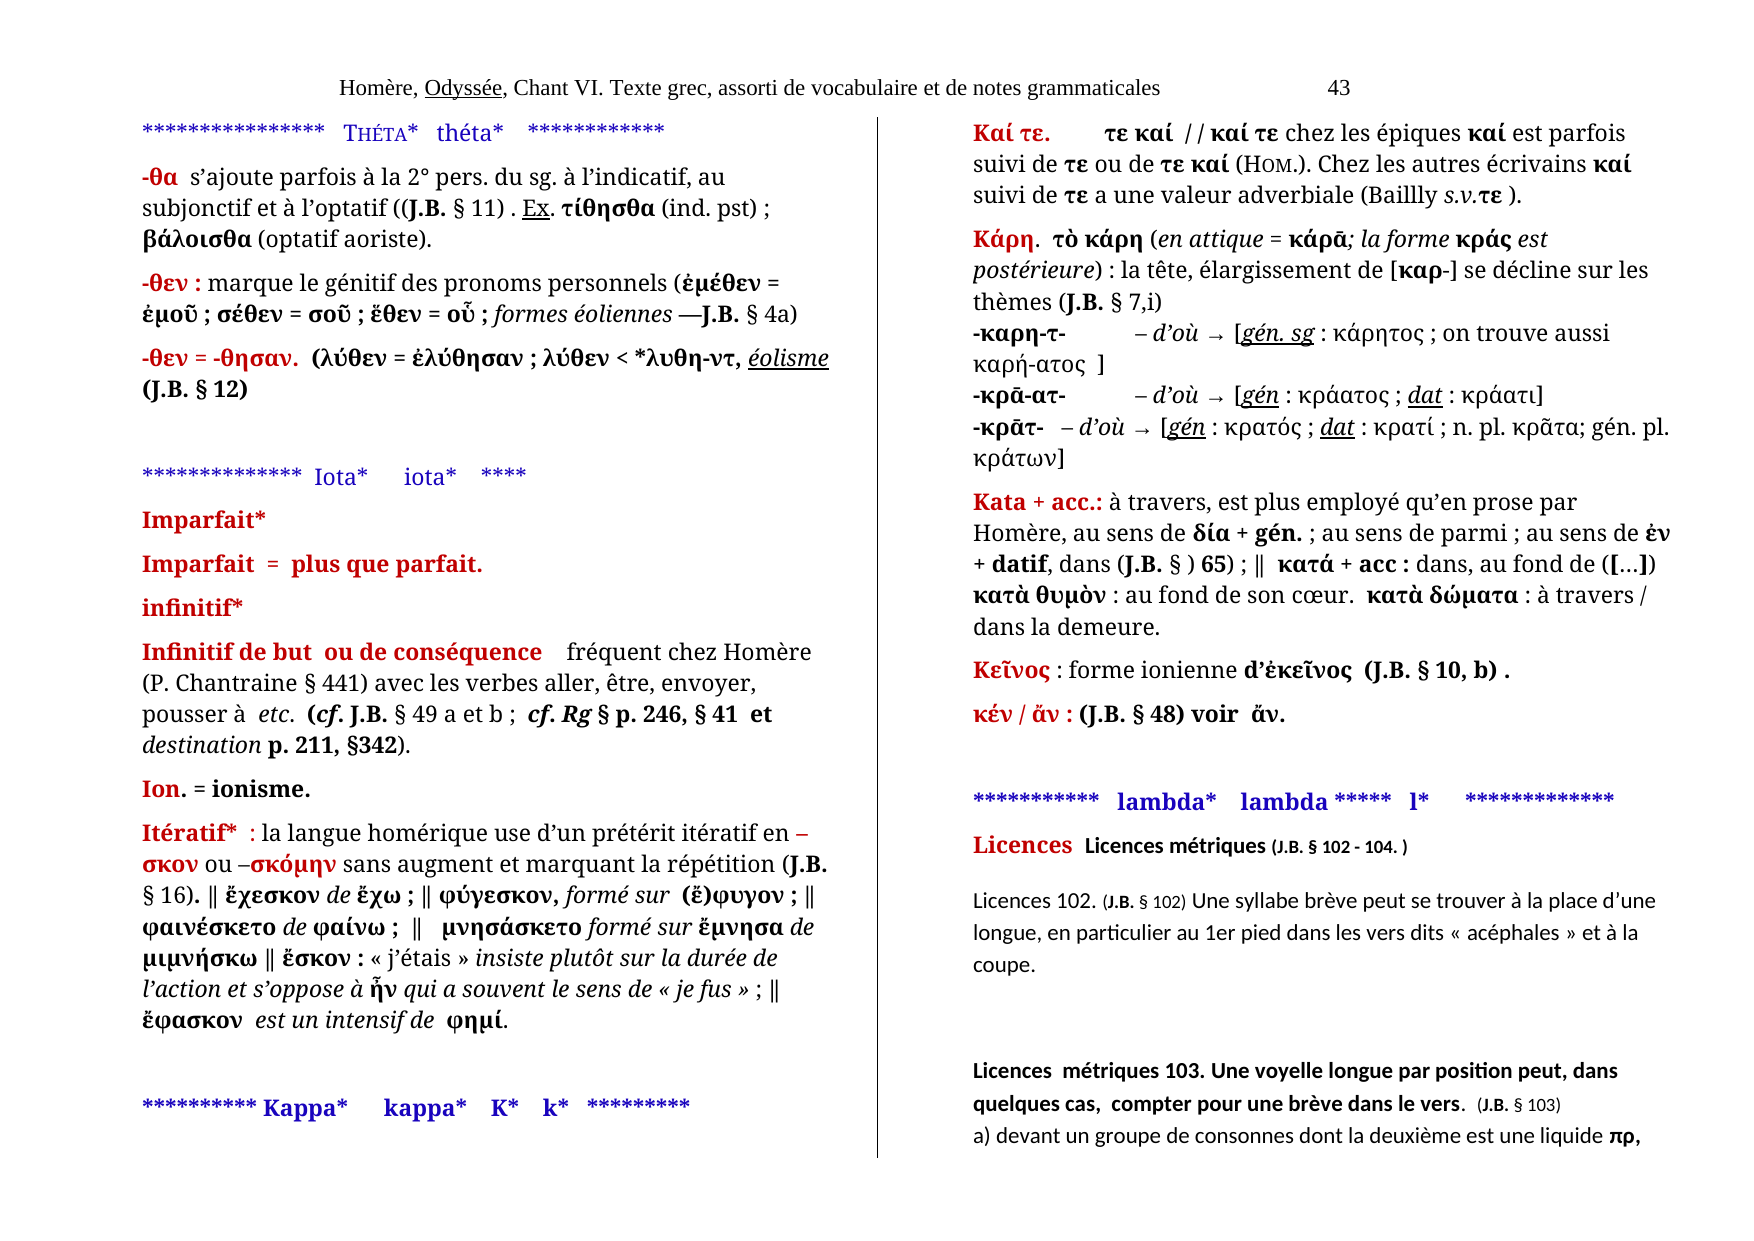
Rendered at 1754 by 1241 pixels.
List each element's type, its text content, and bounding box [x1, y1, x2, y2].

text Καί τε. τε καί / / καί τε chez les épiques καί est parfois suivi de τε ou de τε καί (Hom.). Chez les autres écrivains καί suivi de τε a une valeur adverbiale (Baillly s.v.τε ). [973, 117, 1671, 211]
text ************** Iota* iota* **** [142, 461, 840, 492]
text infinitif* [142, 592, 840, 623]
text Imparfait* [142, 504, 840, 536]
text Κάρη. τὸ κάρη (en attique = κάρᾱ; la forme κράς est postérieure) : la tête, élargissement de [καρ-] se décline sur les thèmes (J.B. § 7,i) -καρη-τ- – d’où → [gén. sg : κάρητος ; on trouve aussi καρή-ατος ] -κρᾱ-ατ- – d’où → [gén : κράατος ; dat : κράατι] -κρᾱτ- – d’où → [gén : κρατός ; dat : κρατί ; n. pl. κρᾶτα; gén. pl. κράτων] [973, 223, 1671, 473]
text *********** lambda* lambda ***** l* ************* [973, 786, 1671, 817]
text Itératif* : la langue homérique use d’un prétérit itératif en –σκον ou –σκόμην sans augment et marquant la répétition (J.B. § 16). ‖ ἔχεσκον de ἔχω ; ‖ φύγεσκον, formé sur (ἔ)φυγον ; ‖ φαινέσκετο de φαίνω ; ‖ μνησάσκετο formé sur ἔμνησα de μιμνήσκω ‖ ἔσκον : « j’étais » insiste plutôt sur la durée de l’action et s’oppose à ἦν qui a souvent le sens de « je fus » ; ‖ ἔφασκον est un intensif de φημί. [142, 817, 840, 1036]
text Κεῖνος : forme ionienne d’ἐκεῖνος (J.B. § 10, b) . [973, 654, 1671, 686]
text Infinitif de but ou de conséquence fréquent chez Homère (P. Chantraine § 441) avec les verbes aller, être, envoyer, pousser à etc. (cf. J.B. § 49 a et b ; cf. Rg § p. 246, § 41 et destination p. 211, §342). [142, 636, 840, 761]
text Licences 102. (J.B. § 102) Une syllabe brève peut se trouver à la place d’une longue, en particulier au 1er pied dans les vers dits « acéphales » et à la coupe. [973, 886, 1671, 979]
text -θεν : marque le génitif des pronoms personnels (ἐμέθεν = ἐμοῦ ; σέθεν = σοῦ ; ἕθεν = οὗ ; formes éoliennes —J.B. § 4a) [142, 267, 840, 329]
text ********** Kappa* kappa* K* k* ********* [142, 1092, 840, 1123]
text κέν / ἄν : (J.B. § 48) voir ἄν. [973, 698, 1671, 729]
text Ion. = ionisme. [142, 773, 840, 804]
text Kata + acc.: à travers, est plus employé qu’en prose par Homère, au sens de δία + gén. ; au sens de parmi ; au sens de ἐν + datif, dans (J.B. § ) 65) ; ‖ κατά + acc : dans, au fond de ([…]) κατὰ θυμὸν : au fond de son cœur. κατὰ δώματα : à travers / dans la demeure. [973, 486, 1671, 642]
text Licences Licences métriques (J.B. § 102 - 104. ) [973, 829, 1671, 861]
text -θα s’ajoute parfois à la 2° pers. du sg. à l’indicatif, au subjonctif et à l’optatif ((J.B. § 11) . Ex. τίθησθα (ind. pst) ; βάλοισθα (optatif aoriste). [142, 161, 840, 254]
text Imparfait = plus que parfait. [142, 548, 840, 579]
text **************** Théta* théta* ************ [142, 117, 840, 148]
text -θεν = -θησαν. (λύθεν = ἐλύθησαν ; λύθεν < *λυθη-ντ, éolisme (J.B. § 12) [142, 342, 840, 404]
